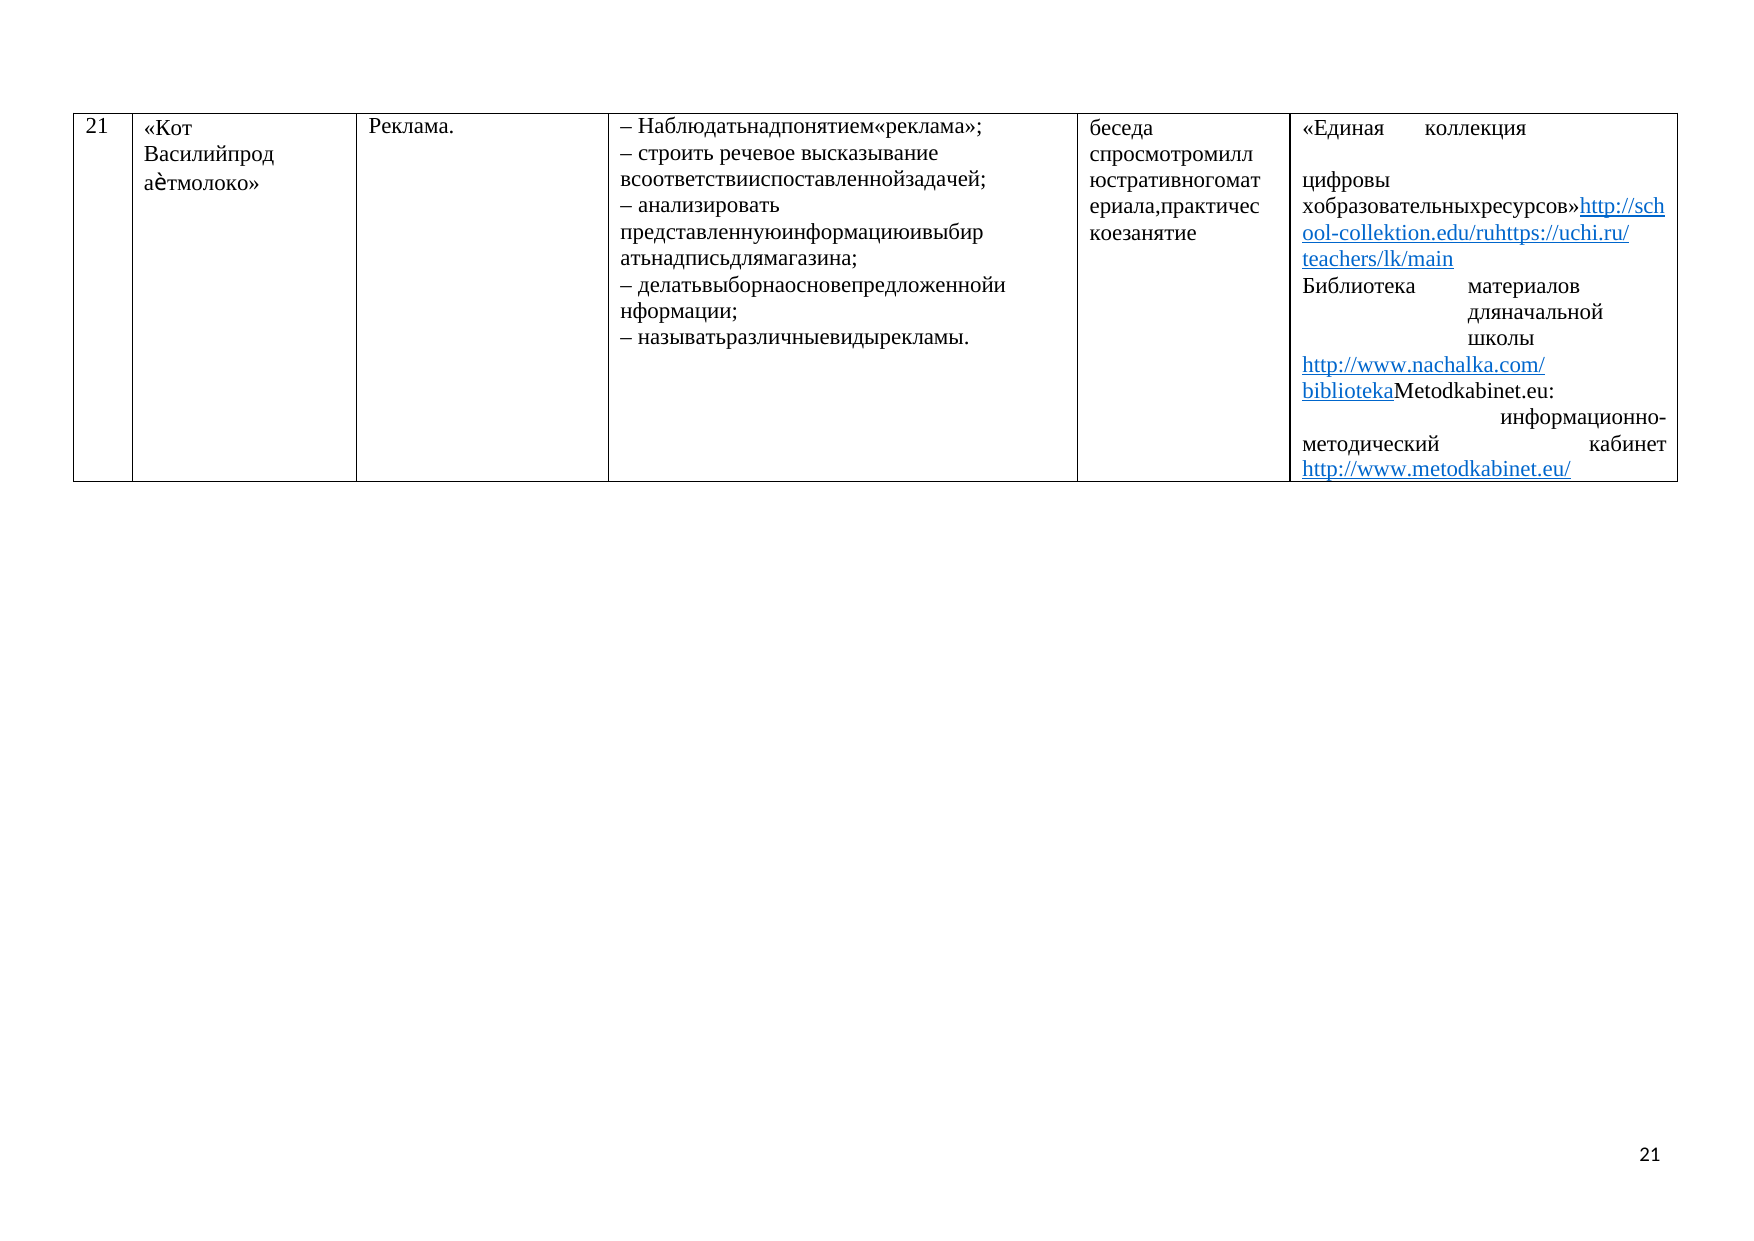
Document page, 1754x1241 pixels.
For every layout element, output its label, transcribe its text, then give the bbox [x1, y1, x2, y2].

table_cell 21 [74, 114, 132, 481]
table_cell Реклама. [357, 114, 608, 481]
table_cell беседа спросмотромиллюстративногоматериала,практическоезанятие [1078, 114, 1289, 481]
table_cell «Кот Василийпродаѐтмолоко» [133, 114, 356, 481]
table_cell Наблюдатьнадпонятием«реклама»; строить речевое высказывание всоответствииспоставленнойзадачей; анализировать представленнуюинформациюивыбиратьнадписьдлямагазина; делатьвыборнаосновепредложеннойинформации; называтьразличныевидырекламы. [609, 114, 1077, 481]
